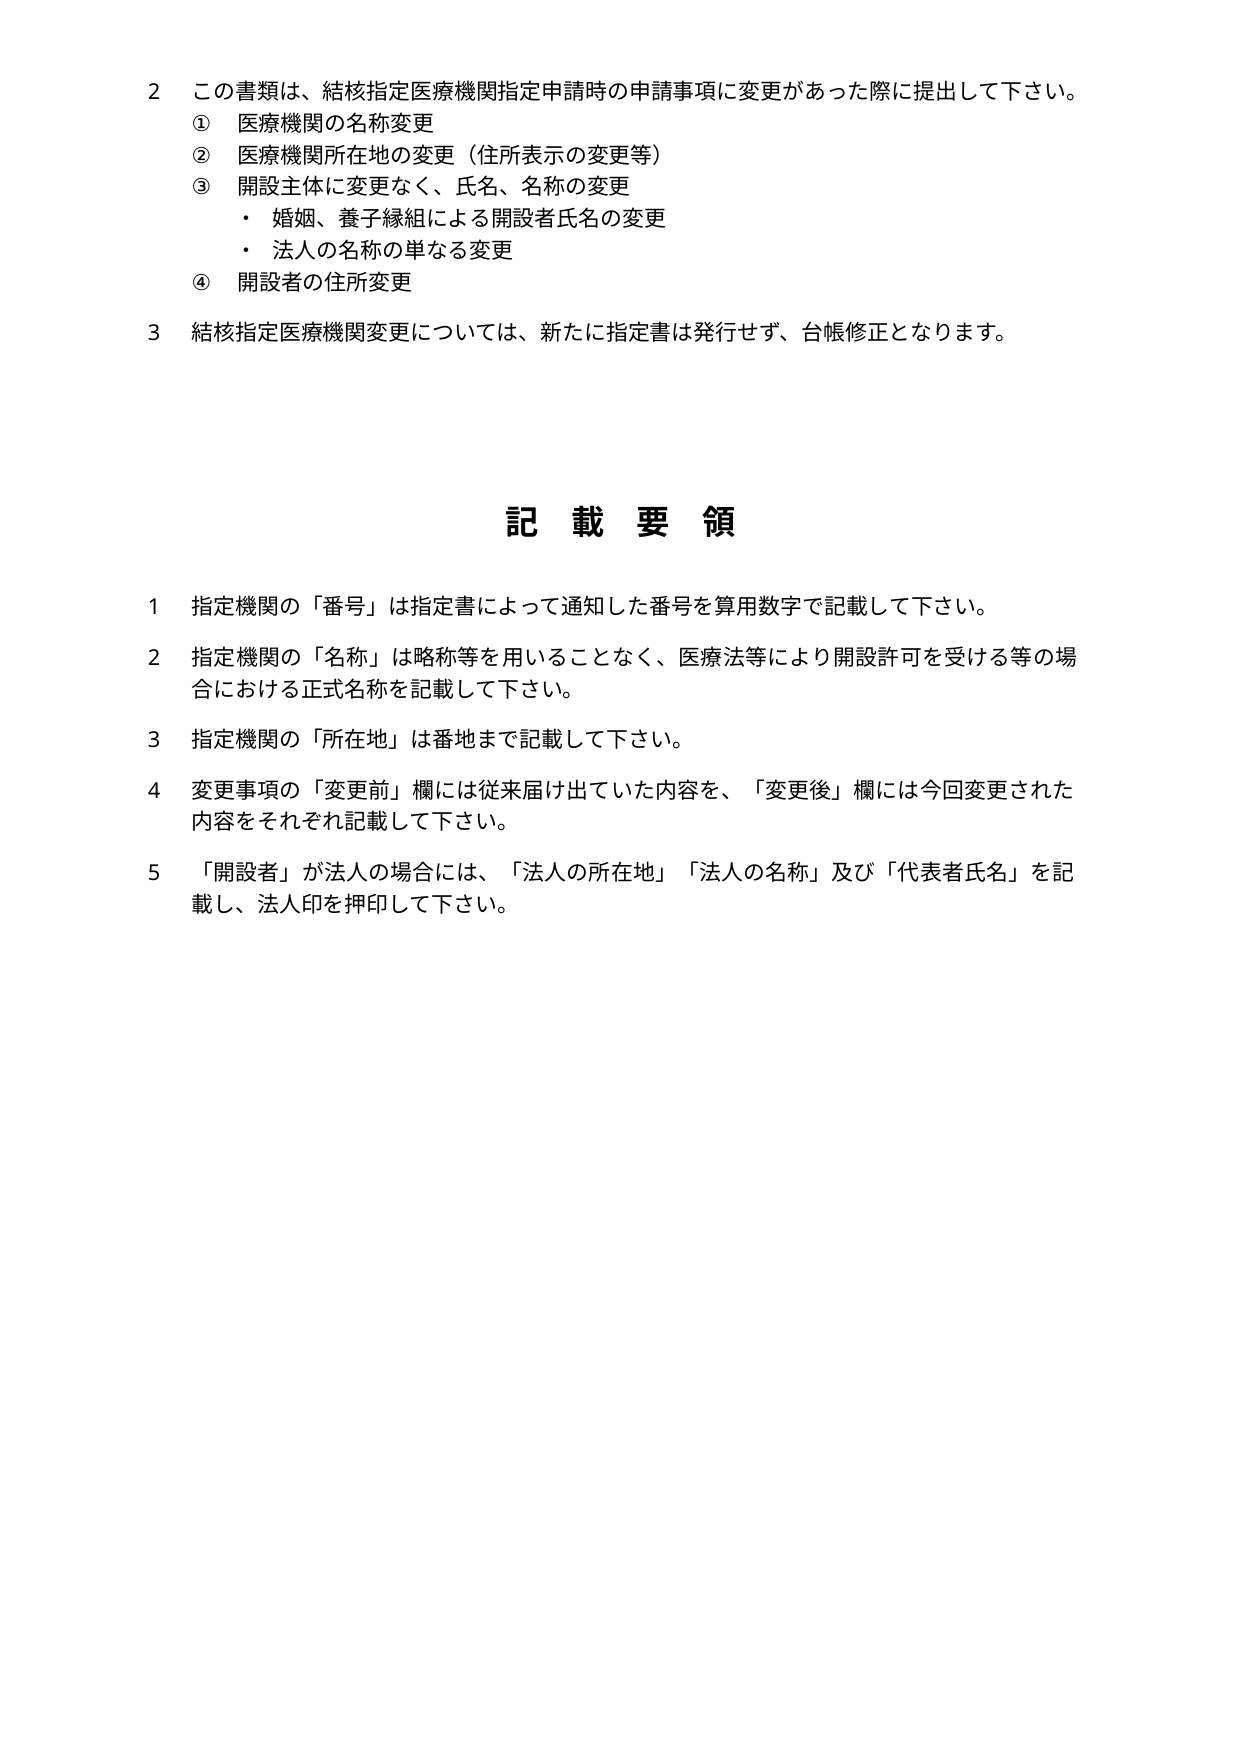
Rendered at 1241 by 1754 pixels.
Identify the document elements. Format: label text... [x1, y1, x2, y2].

list 指定機関の「所在地」は番地まで記載して下さい。 [148, 722, 1078, 754]
list 法人の名称の単なる変更 [235, 233, 1093, 264]
list この書類は、結核指定医療機関指定申請時の申請事項に変更があった際に提出して下さい。 [148, 74, 1093, 106]
list 婚姻、養子縁組による開設者氏名の変更 [235, 201, 1093, 233]
list 医療機関の名称変更 [191, 106, 1093, 138]
list 医療機関所在地の変更（住所表示の変更等） [191, 138, 1093, 169]
list 指定機関の「名称」は略称等を用いることなく、医療法等により開設許可を受ける等の場合における正式名称を記載して下さい。 [148, 640, 1078, 703]
list 開設主体に変更なく、氏名、名称の変更 [191, 169, 1093, 201]
text 記載要領 [148, 496, 1093, 544]
list 開設者の住所変更 [191, 264, 1092, 296]
list 結核指定医療機関変更については、新たに指定書は発行せず、台帳修正となります。 [148, 315, 1093, 347]
list 変更事項の「変更前」欄には従来届け出ていた内容を、「変更後」欄には今回変更された内容をそれぞれ記載して下さい。 [148, 773, 1078, 836]
list 「開設者」が法人の場合には、「法人の所在地」「法人の名称」及び「代表者氏名」を記載し、法人印を押印して下さい。 [148, 855, 1078, 918]
list 指定機関の「番号」は指定書によって通知した番号を算用数字で記載して下さい。 [148, 589, 1078, 621]
